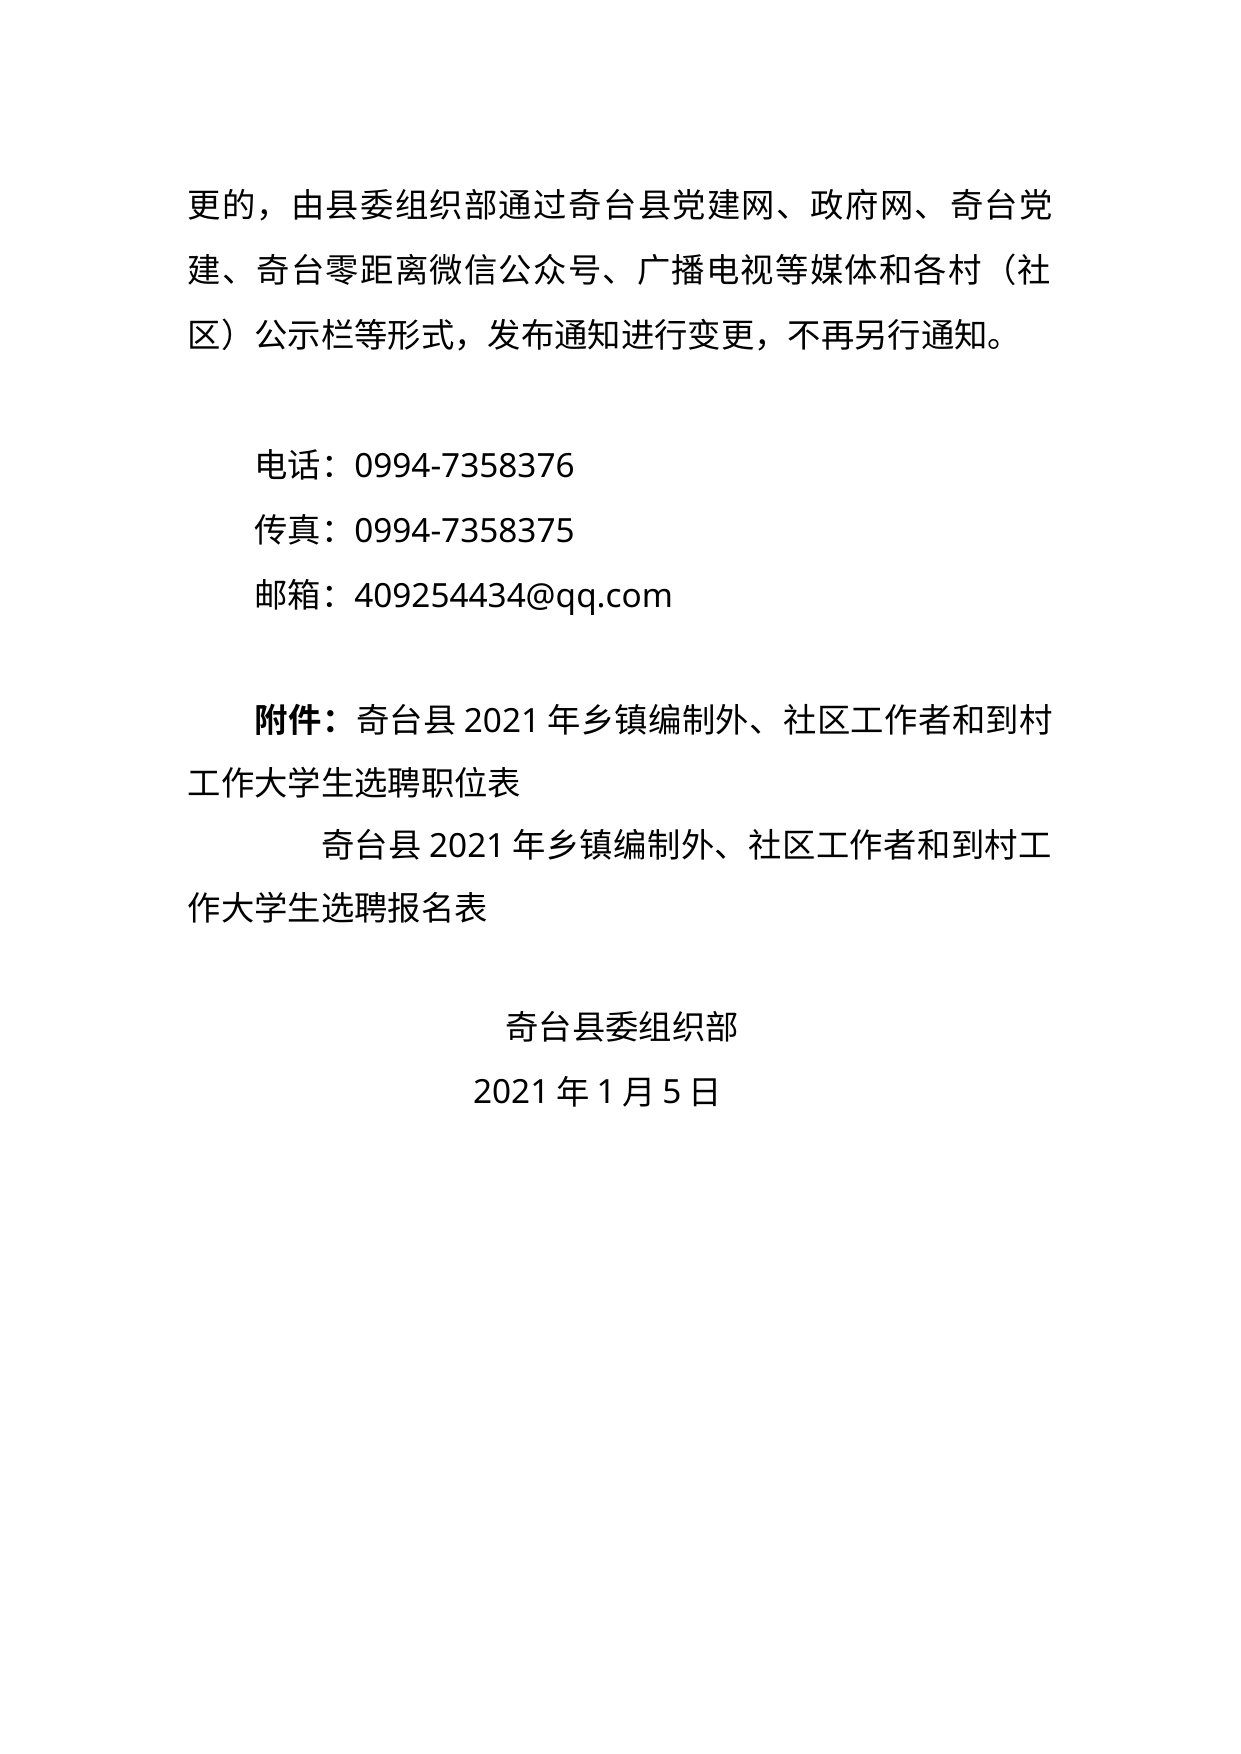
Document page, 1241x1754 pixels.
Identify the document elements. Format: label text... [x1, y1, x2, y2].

text 附件：奇台县2021年乡镇编制外、社区工作者和到村工作大学生选聘职位表 [187, 679, 1053, 804]
text 邮箱：409254434@qq.com [187, 552, 1053, 617]
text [187, 162, 1053, 357]
text 奇台县2021年乡镇编制外、社区工作者和到村工作大学生选聘报名表 [187, 804, 1053, 929]
text 电话：0994-7358376 [187, 422, 1053, 487]
text 传真：0994-7358375 [187, 487, 1053, 552]
text 奇台县委组织部 2021年1月5日 [187, 984, 1053, 1114]
